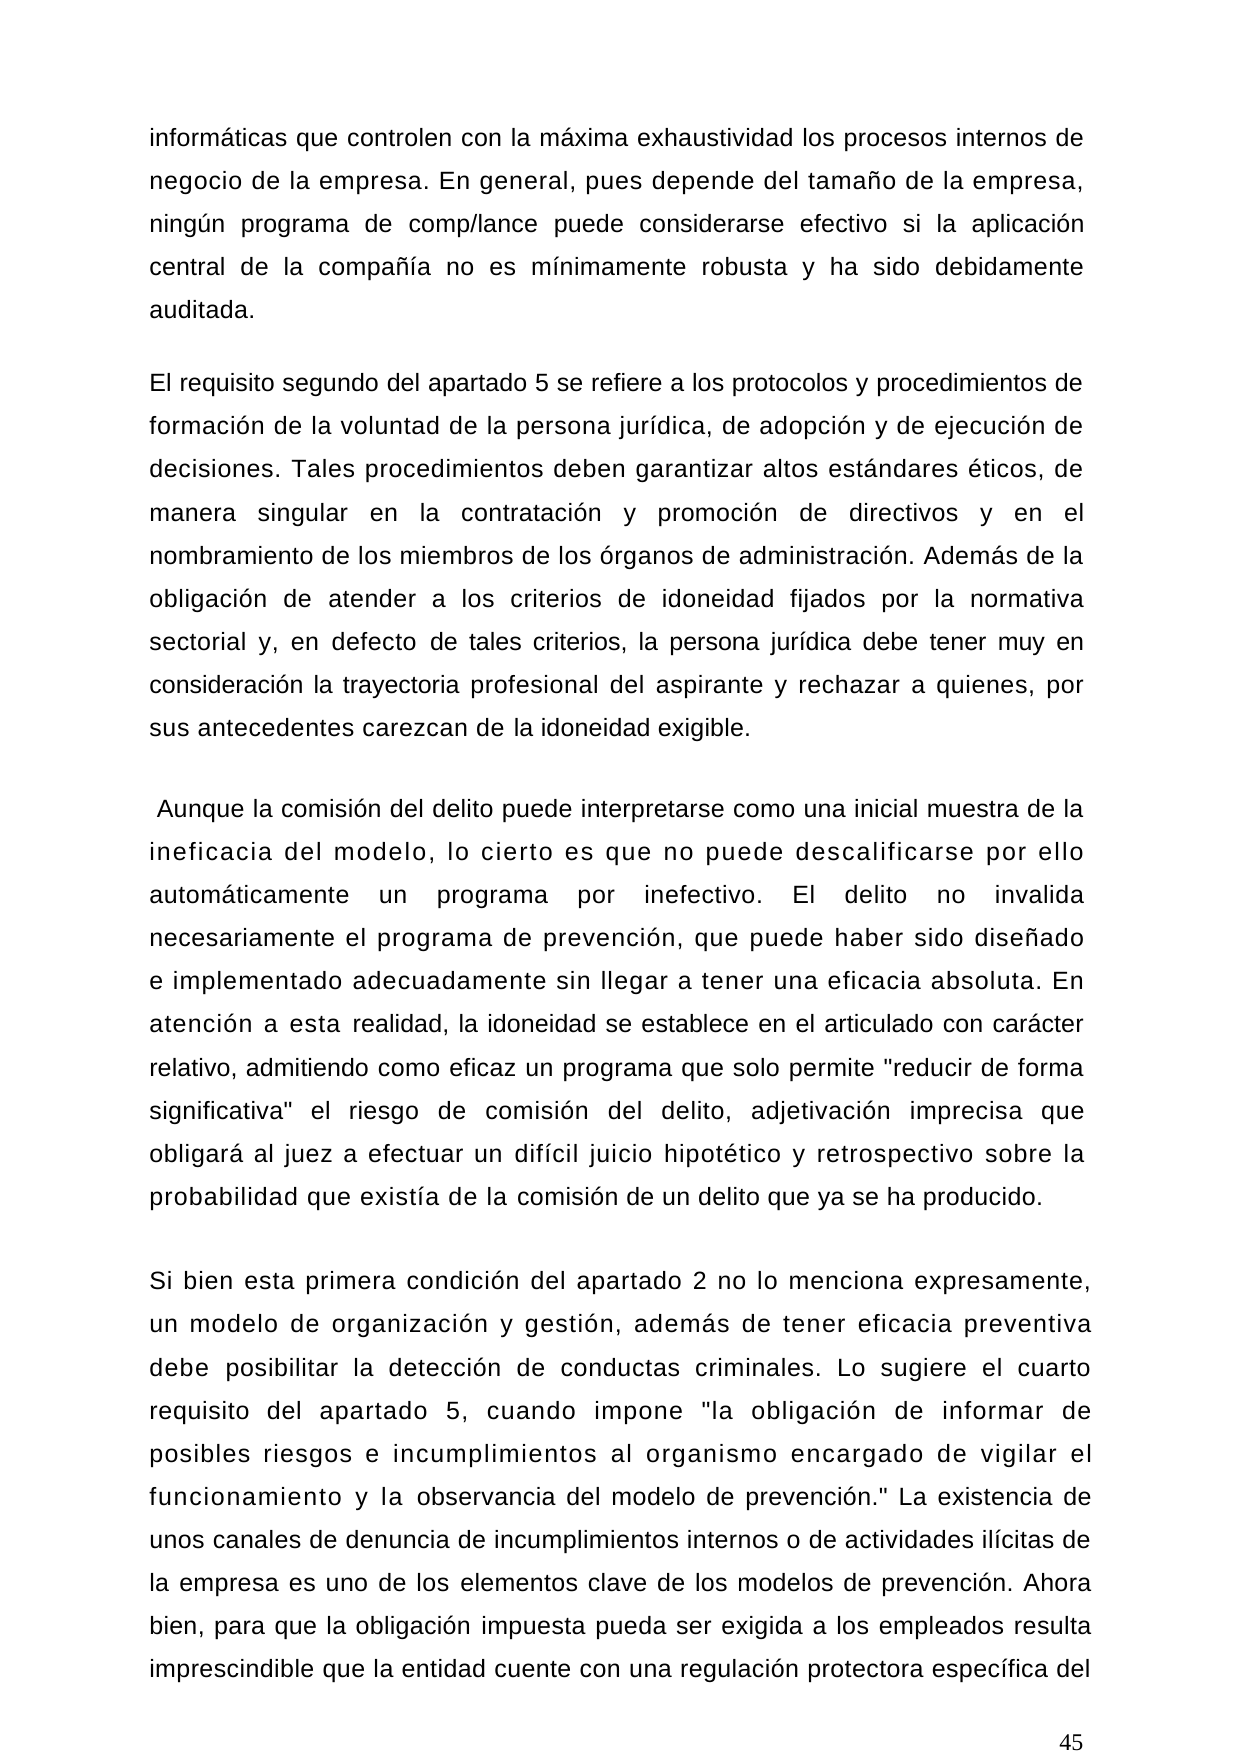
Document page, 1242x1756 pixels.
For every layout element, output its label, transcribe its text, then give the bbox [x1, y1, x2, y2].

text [149, 122, 1085, 324]
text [149, 1266, 1093, 1683]
text El requisito segundo del apartado 5 se refiere a los protocolos y procedimientos de formación de la voluntad de la persona jurídica, de adopción y de ejecución de decisiones. Tales procedimientos deben garantizar altos estándares éticos, de manera singular en la contratación y promoción de directivos y en el nombramiento de los miembros de los órganos de administración. Además de la obligación de atender a los criterios de idoneidad fijados por la normativa sectorial y, en defecto de tales criterios, la persona jurídica debe tener muy en consideración la trayectoria profesional del aspirante y rechazar a quienes, por sus antecedentes carezcan de la idoneidad exigible. [149, 368, 1085, 742]
text Aunque la comisión del delito puede interpretarse como una inicial muestra de la ineficacia del modelo, lo cierto es que no puede descalificarse por ello automáticamente un programa por inefectivo. El delito no invalida necesariamente el programa de prevención, que puede haber sido diseñado e implementado adecuadamente sin llegar a tener una eficacia absoluta. En atención a esta realidad, la idoneidad se establece en el articulado con carácter relativo, admitiendo como eficaz un programa que solo permite "reducir de forma significativa" el riesgo de comisión del delito, adjetivación imprecisa que obligará al juez a efectuar un difícil juicio hipotético y retrospectivo sobre la probabilidad que existía de la comisión de un delito que ya se ha producido. [149, 794, 1085, 1211]
